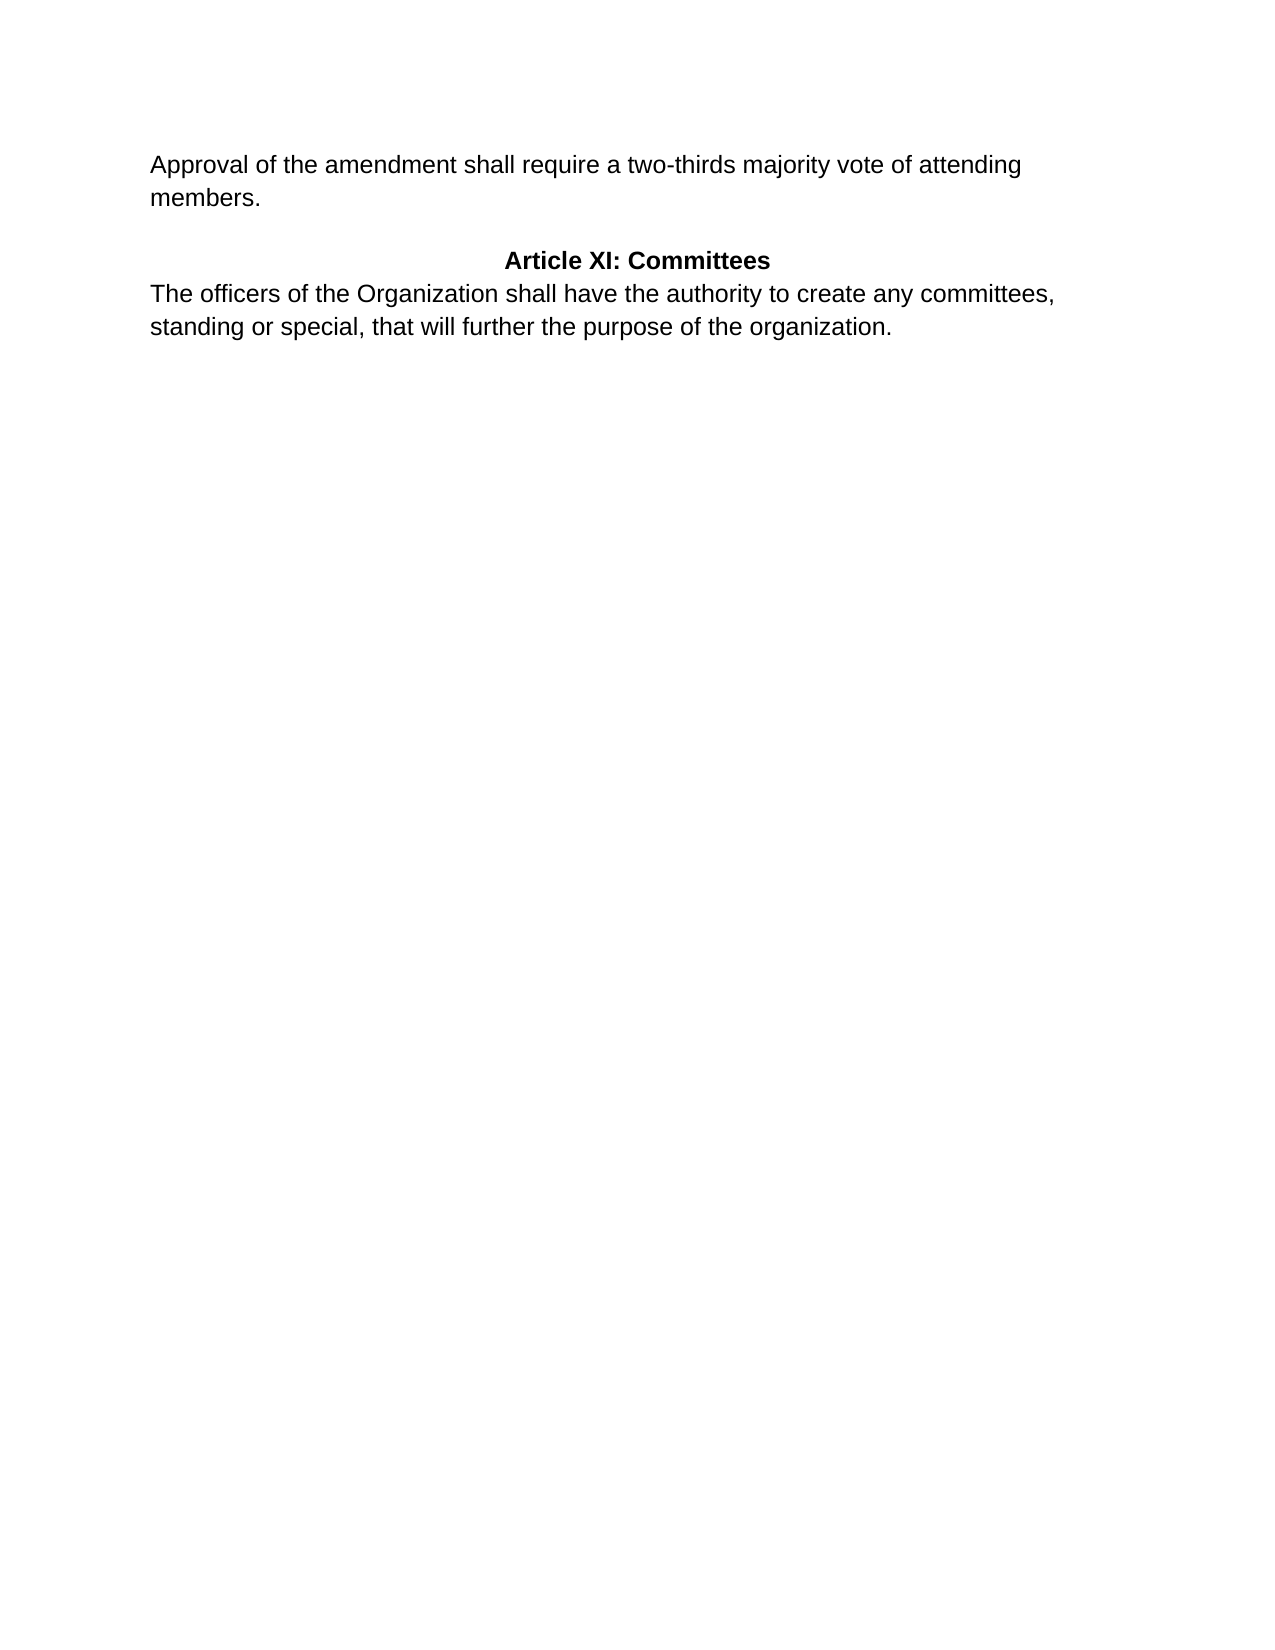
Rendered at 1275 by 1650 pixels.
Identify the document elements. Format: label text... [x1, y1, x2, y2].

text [150, 150, 1125, 212]
text The officers of the Organization shall have the authority to create any committees, standing or special, that will further the purpose of the organization. [150, 279, 1125, 341]
text Article XI: Committees [150, 246, 1125, 275]
